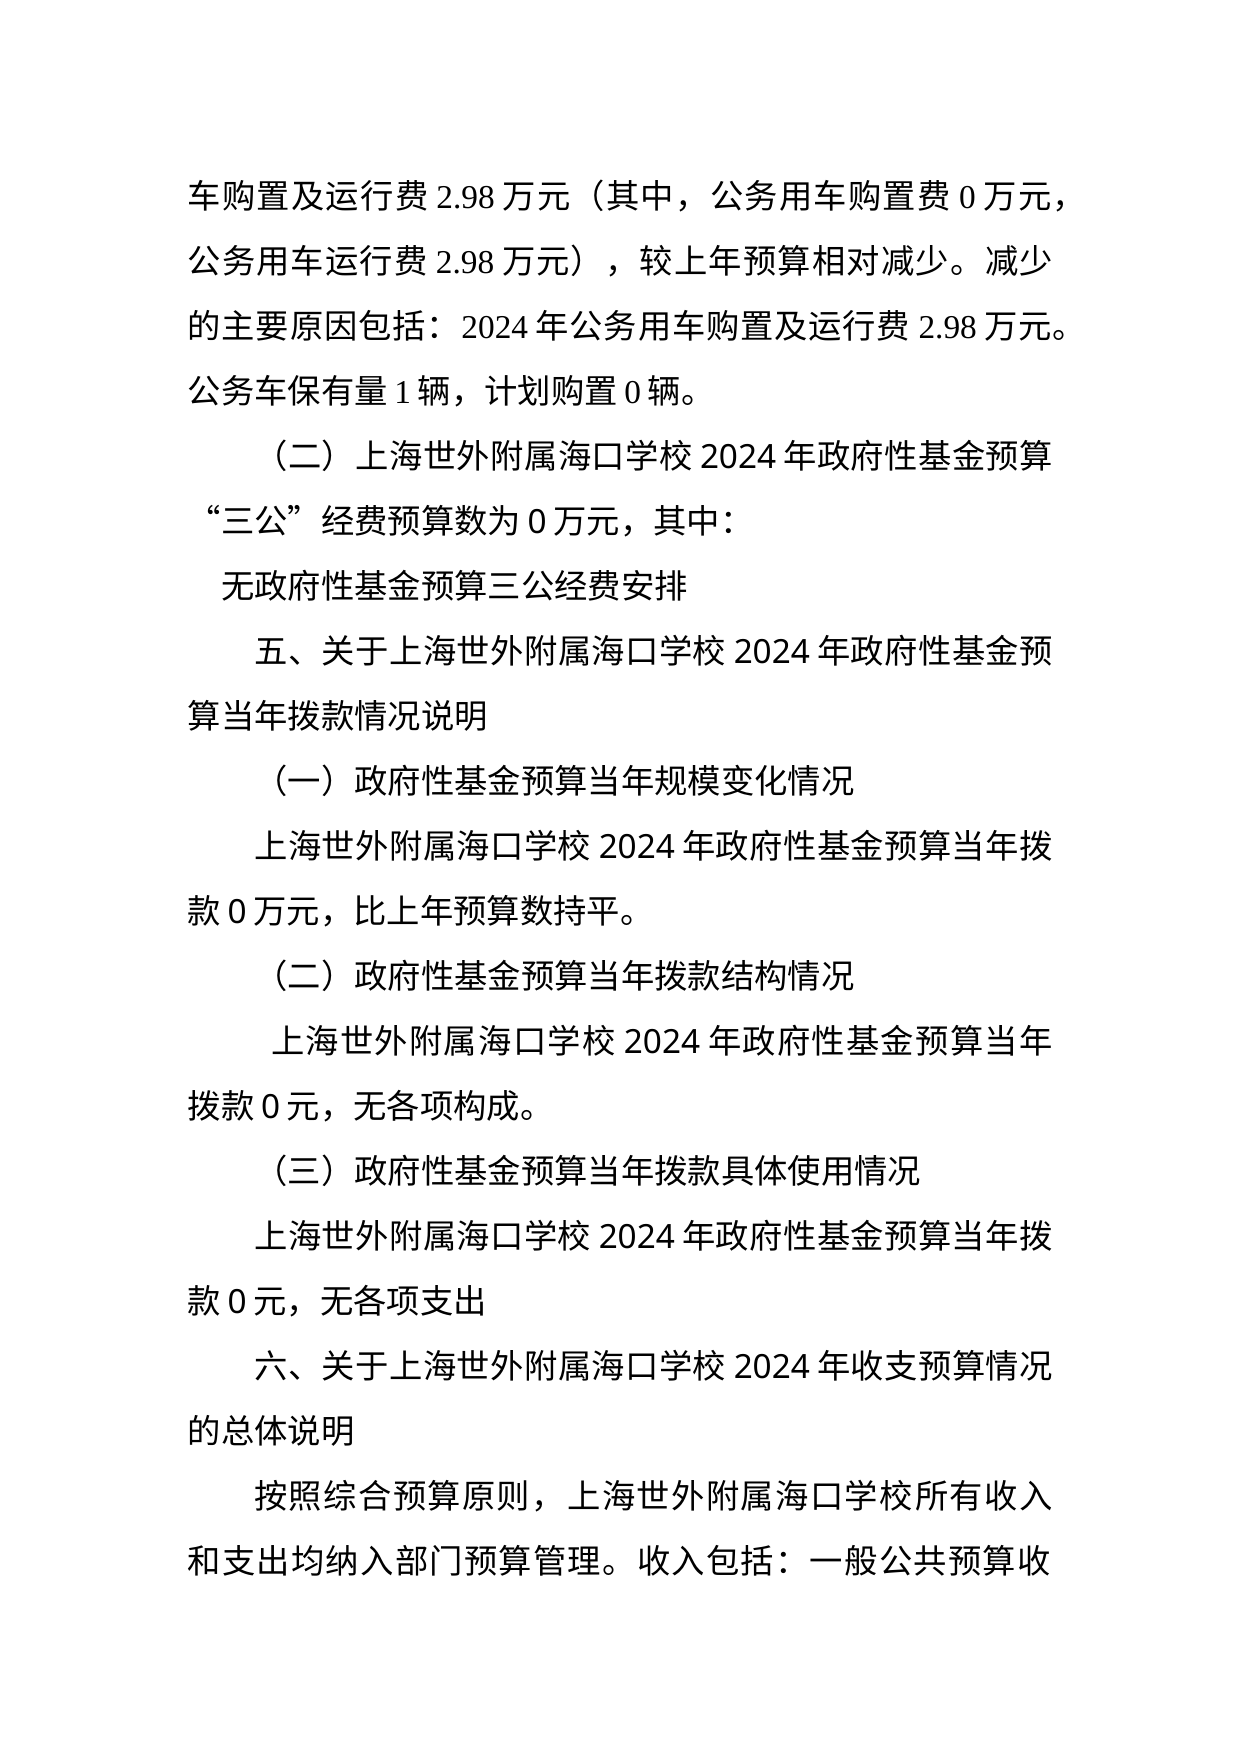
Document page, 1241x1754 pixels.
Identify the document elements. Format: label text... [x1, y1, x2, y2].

text 上海世外附属海口学校2024年政府性基金预算当年拨款0元，无各项构成。 [187, 1007, 1053, 1137]
text 无政府性基金预算三公经费安排 [187, 552, 1053, 617]
text 五、关于上海世外附属海口学校2024年政府性基金预算当年拨款情况说明 [187, 617, 1053, 747]
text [187, 162, 1053, 422]
text 六、关于上海世外附属海口学校2024年收支预算情况的总体说明 [187, 1332, 1053, 1462]
text 上海世外附属海口学校2024年政府性基金预算当年拨款0元，无各项支出 [187, 1202, 1053, 1332]
text 上海世外附属海口学校2024年政府性基金预算当年拨款0万元，比上年预算数持平。 [187, 812, 1053, 942]
text （一）政府性基金预算当年规模变化情况 [187, 747, 1053, 812]
text （二）政府性基金预算当年拨款结构情况 [187, 942, 1053, 1007]
text （二）上海世外附属海口学校2024年政府性基金预算“三公”经费预算数为0万元，其中： [187, 422, 1053, 552]
text （三）政府性基金预算当年拨款具体使用情况 [187, 1137, 1053, 1202]
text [187, 1462, 1053, 1592]
